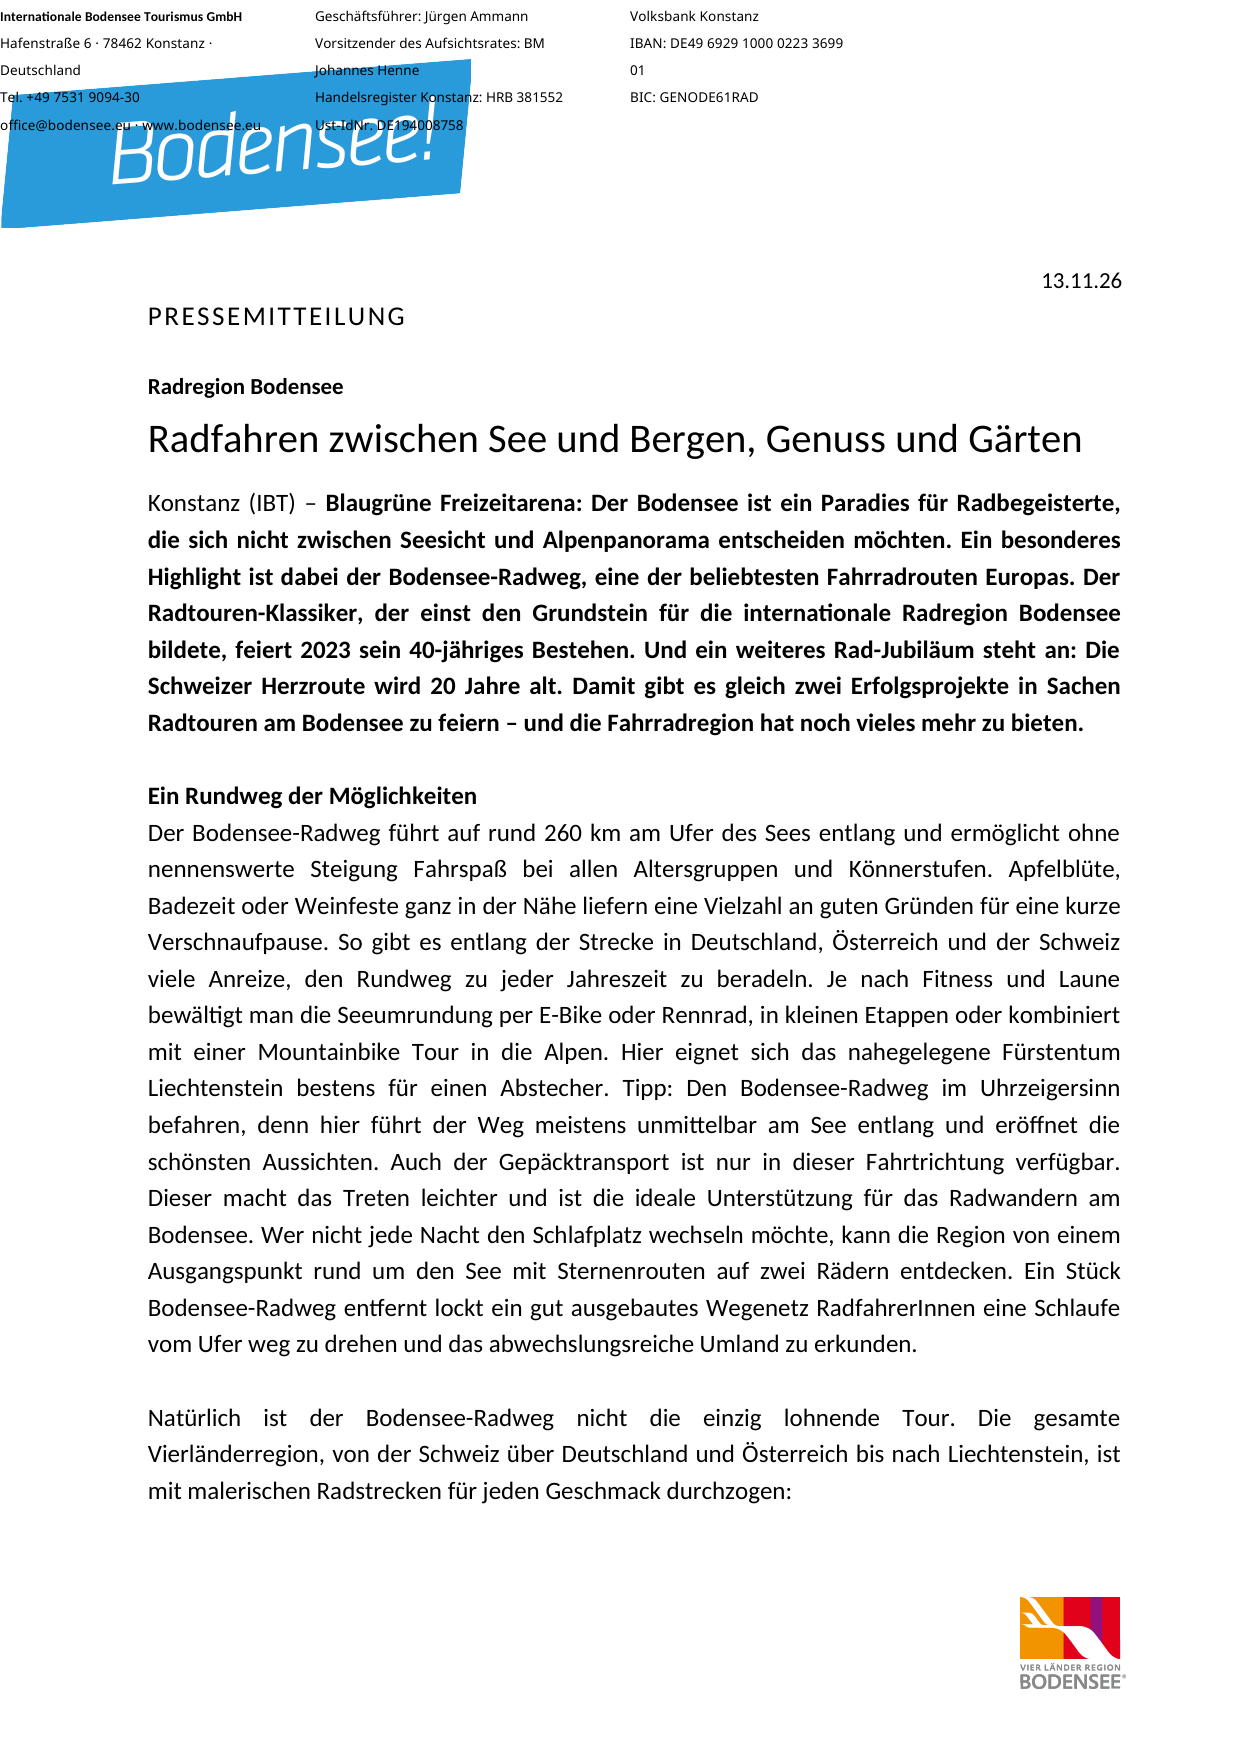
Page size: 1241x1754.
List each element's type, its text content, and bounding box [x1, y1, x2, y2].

text Konstanz (IBT) – Blaugrüne Freizeitarena: Der Bodensee ist ein Paradies für Radbegeisterte, die sich nicht zwischen Seesicht und Alpenpanorama entscheiden möchten. Ein besonderes Highlight ist dabei der Bodensee-Radweg, eine der beliebtesten Fahrradrouten Europas. Der Radtouren-Klassiker, der einst den Grundstein für die internationale Radregion Bodensee bildete, feiert 2023 sein 40-jähriges Bestehen. Und ein weiteres Rad-Jubiläum steht an: Die Schweizer Herzroute wird 20 Jahre alt. Damit gibt es gleich zwei Erfolgsprojekte in Sachen Radtouren am Bodensee zu feiern – und die Fahrradregion hat noch vieles mehr zu bieten. [148, 488, 1122, 737]
text Radfahren zwischen See und Bergen, Genuss und Gärten [148, 413, 1122, 463]
text Pressemitteilung [148, 299, 1122, 332]
text Ein Rundweg der Möglichkeiten [148, 780, 1122, 811]
text 02.03.23 [148, 266, 1122, 294]
picture [0, 58, 471, 228]
text Der Bodensee-Radweg führt auf rund 260 km am Ufer des Sees entlang und ermöglicht ohne nennenswerte Steigung Fahrspaß bei allen Altersgruppen und Könnerstufen. Apfelblüte, Badezeit oder Weinfeste ganz in der Nähe liefern eine Vielzahl an guten Gründen für eine kurze Verschnaufpause. So gibt es entlang der Strecke in Deutschland, Österreich und der Schweiz viele Anreize, den Rundweg zu jeder Jahreszeit zu beradeln. Je nach Fitness und Laune bewältigt man die Seeumrundung per E-Bike oder Rennrad, in kleinen Etappen oder kombiniert mit einer Mountainbike Tour in die Alpen. Hier eignet sich das nahegelegene Fürstentum Liechtenstein bestens für einen Abstecher. Tipp: Den Bodensee-Radweg im Uhrzeigersinn befahren, denn hier führt der Weg meistens unmittelbar am See entlang und eröffnet die schönsten Aussichten. Auch der Gepäcktransport ist nur in dieser Fahrtrichtung verfügbar. Dieser macht das Treten leichter und ist die ideale Unterstützung für das Radwandern am Bodensee. Wer nicht jede Nacht den Schlafplatz wechseln möchte, kann die Region von einem Ausgangspunkt rund um den See mit Sternenrouten auf zwei Rädern entdecken. Ein Stück Bodensee-Radweg entfernt lockt ein gut ausgebautes Wegenetz RadfahrerInnen eine Schlaufe vom Ufer weg zu drehen und das abwechslungsreiche Umland zu erkunden. [148, 817, 1122, 1359]
text Natürlich ist der Bodensee-Radweg nicht die einzig lohnende Tour. Die gesamte Vierländerregion, von der Schweiz über Deutschland und Österreich bis nach Liechtenstein, ist mit malerischen Radstrecken für jeden Geschmack durchzogen: [148, 1402, 1122, 1505]
picture [1020, 1597, 1126, 1689]
text Radregion Bodensee [148, 372, 1122, 401]
